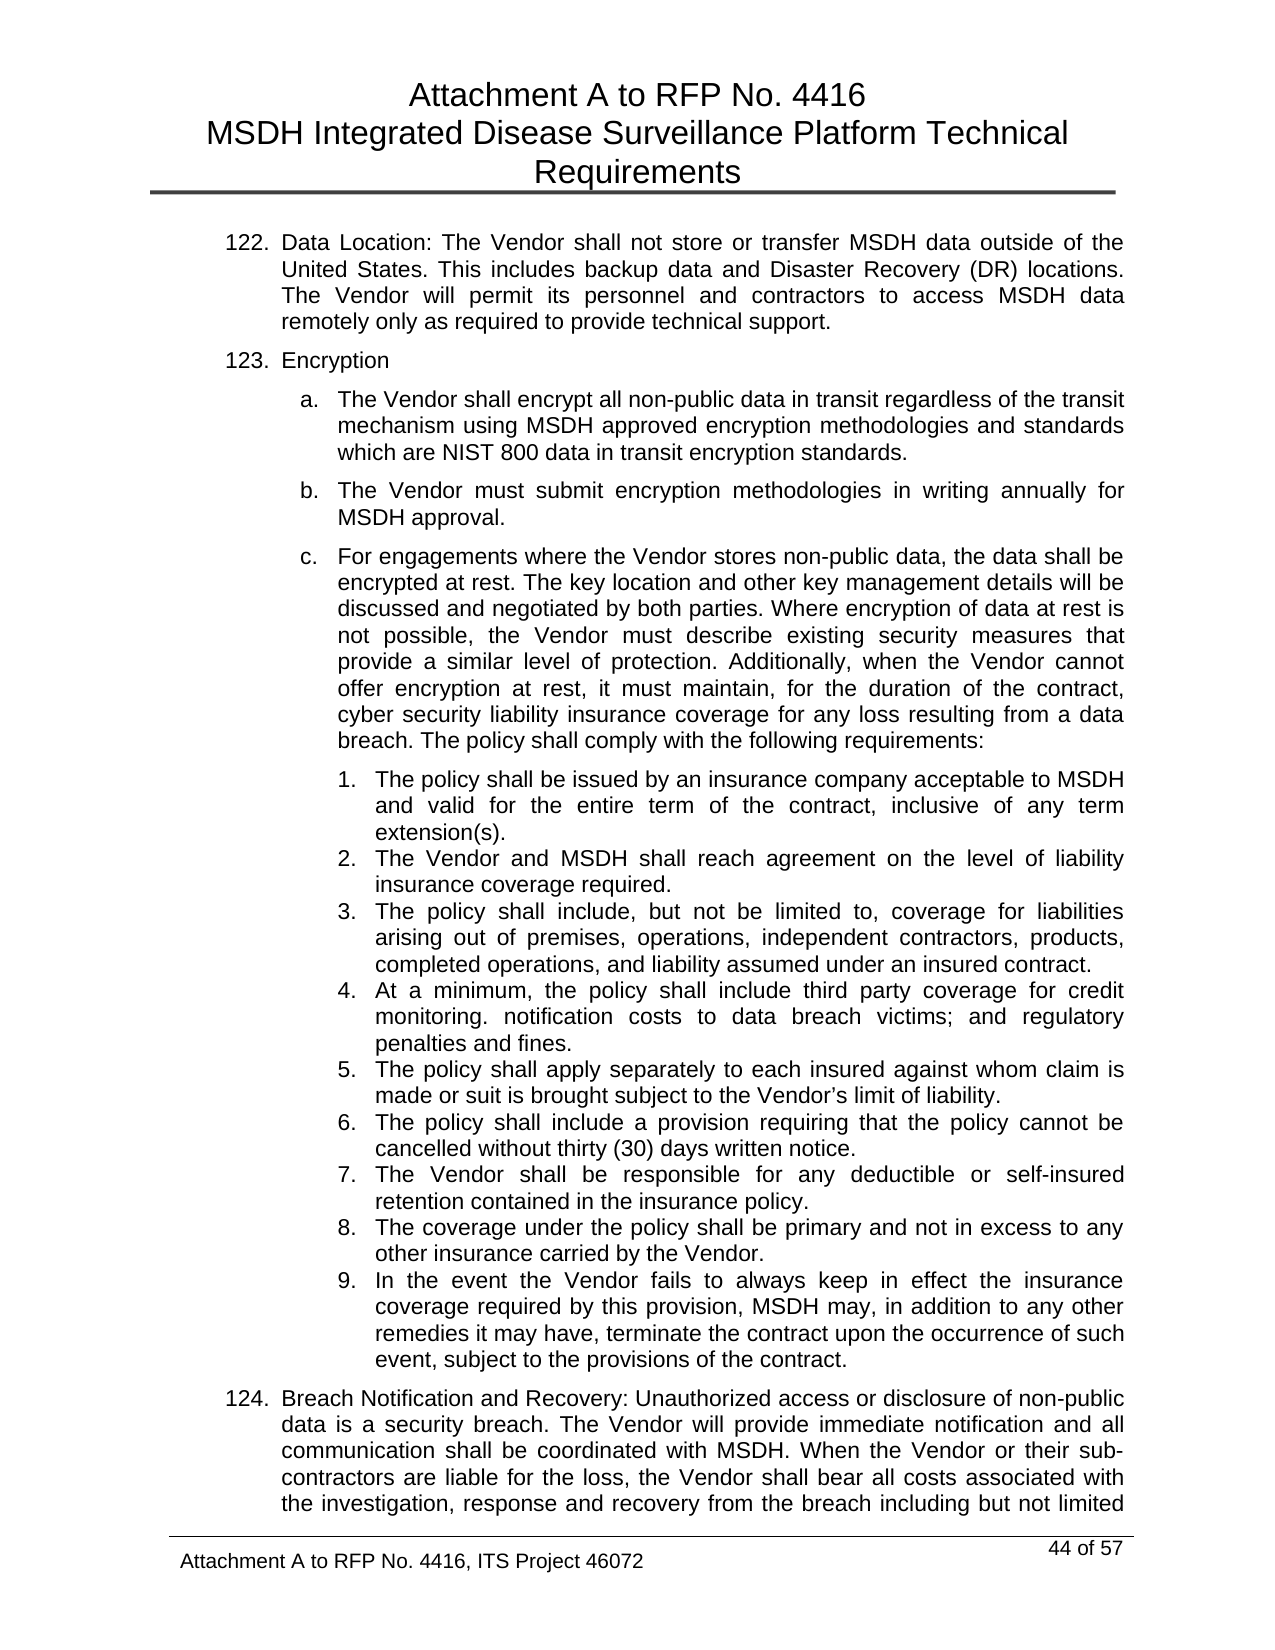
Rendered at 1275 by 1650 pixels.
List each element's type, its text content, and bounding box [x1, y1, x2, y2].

list The Vendor and MSDH shall reach agreement on the level of liability insurance coverage required. [337, 845, 1125, 898]
list The policy shall include a provision requiring that the policy cannot be cancelled without thirty (30) days written notice. [337, 1109, 1125, 1161]
list The Vendor must submit encryption methodologies in writing annually for MSDH approval. [300, 477, 1125, 530]
list For engagements where the Vendor stores non-public data, the data shall be encrypted at rest. The key location and other key management details will be discussed and negotiated by both parties. Where encryption of data at rest is not possible, the Vendor must describe existing security measures that provide a similar level of protection. Additionally, when the Vendor cannot offer encryption at rest, it must maintain, for the duration of the contract, cyber security liability insurance coverage for any loss resulting from a data breach. The policy shall comply with the following requirements: [300, 543, 1125, 753]
list The Vendor shall be responsible for any deductible or self-insured retention contained in the insurance policy. [337, 1161, 1125, 1214]
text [225, 1385, 1125, 1516]
list In the event the Vendor fails to always keep in effect the insurance coverage required by this provision, MSDH may, in addition to any other remedies it may have, terminate the contract upon the occurrence of such event, subject to the provisions of the contract. [337, 1267, 1125, 1372]
list At a minimum, the policy shall include third party coverage for credit monitoring. notification costs to data breach victims; and regulatory penalties and fines. [337, 977, 1125, 1056]
text Data Location: The Vendor shall not store or transfer MSDH data outside of the United States. This includes backup data and Disaster Recovery (DR) locations. The Vendor will permit its personnel and contractors to access MSDH data remotely only as required to provide technical support. [225, 229, 1125, 334]
list The policy shall apply separately to each insured against whom claim is made or suit is brought subject to the Vendor’s limit of liability. [337, 1056, 1125, 1109]
list The Vendor shall encrypt all non-public data in transit regardless of the transit mechanism using MSDH approved encryption methodologies and standards which are NIST 800 data in transit encryption standards. [300, 386, 1125, 465]
list The policy shall include, but not be limited to, coverage for liabilities arising out of premises, operations, independent contractors, products, completed operations, and liability assumed under an insured contract. [337, 898, 1125, 977]
text Encryption [225, 347, 1125, 373]
list The policy shall be issued by an insurance company acceptable to MSDH and valid for the entire term of the contract, inclusive of any term extension(s). [337, 766, 1125, 845]
list The coverage under the policy shall be primary and not in excess to any other insurance carried by the Vendor. [337, 1214, 1125, 1267]
